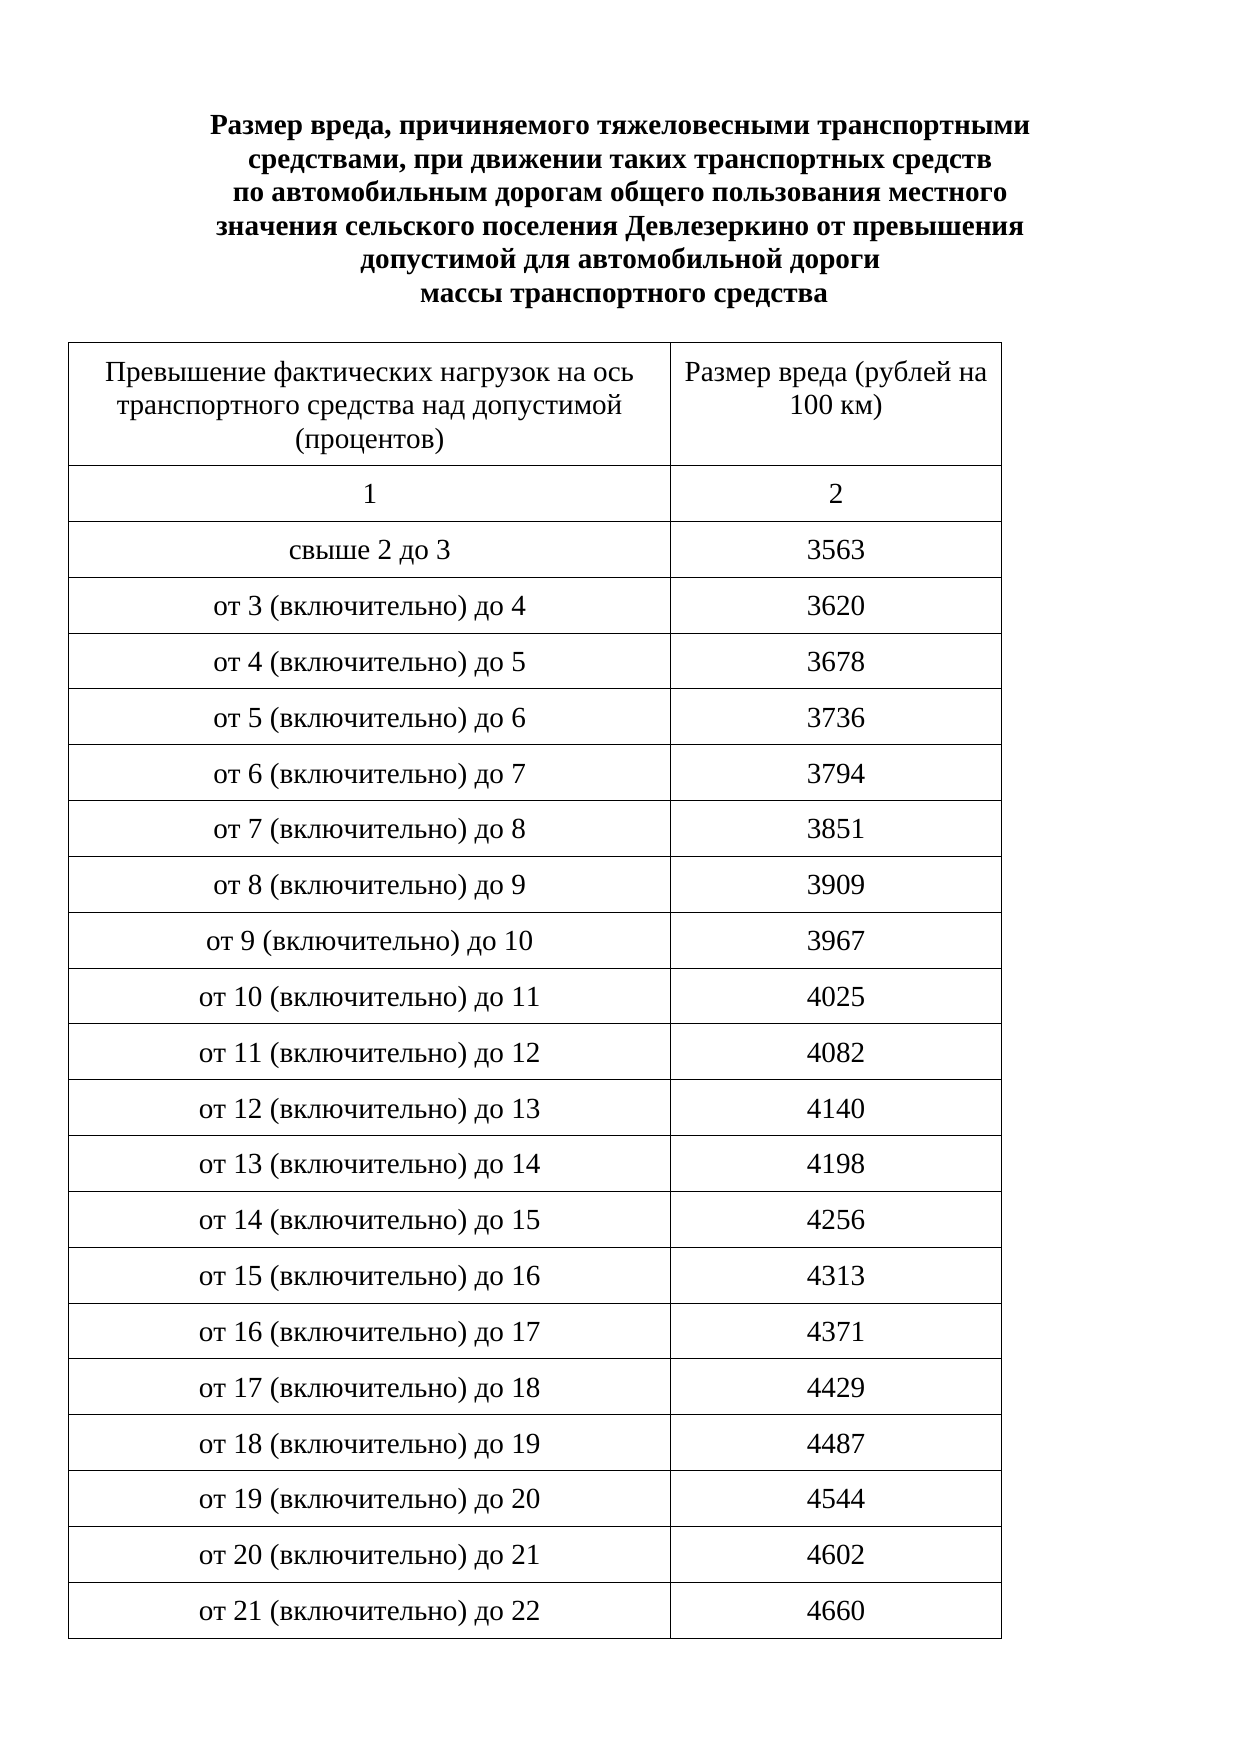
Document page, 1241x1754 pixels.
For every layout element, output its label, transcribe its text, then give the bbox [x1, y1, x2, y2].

table_cell от 8 (включительно) до 9 [69, 857, 670, 912]
title средствами, при движении таких транспортных средств [75, 141, 1165, 174]
title допустимой для автомобильной дороги [75, 241, 1165, 275]
table_cell от 17 (включительно) до 18 [69, 1359, 670, 1414]
table_header Превышение фактических нагрузок на ось транспортного средства над допустимой (процентов) [69, 343, 670, 465]
table_cell 4602 [671, 1527, 1001, 1582]
table_cell 3967 [671, 913, 1001, 967]
table_cell от 6 (включительно) до 7 [69, 745, 670, 800]
table_cell 4544 [671, 1471, 1001, 1526]
table_cell 1 [69, 466, 670, 521]
table_cell от 9 (включительно) до 10 [69, 913, 670, 967]
table_cell 4371 [671, 1304, 1001, 1358]
table_cell 3736 [671, 689, 1001, 744]
table_cell 4487 [671, 1415, 1001, 1470]
table_cell 3851 [671, 801, 1001, 856]
table_cell 4313 [671, 1248, 1001, 1302]
table_cell 3794 [671, 745, 1001, 800]
table_cell от 10 (включительно) до 11 [69, 969, 670, 1023]
title массы транспортного средства [75, 275, 1165, 308]
table_cell 4660 [671, 1583, 1001, 1637]
table_cell 3563 [671, 522, 1001, 577]
table_cell 4025 [671, 969, 1001, 1023]
title Размер вреда, причиняемого тяжеловесными транспортными [75, 107, 1165, 141]
table_cell 4429 [671, 1359, 1001, 1414]
table_cell от 3 (включительно) до 4 [69, 578, 670, 632]
table_cell от 19 (включительно) до 20 [69, 1471, 670, 1526]
table_cell от 20 (включительно) до 21 [69, 1527, 670, 1582]
table_cell 3909 [671, 857, 1001, 912]
table_cell от 11 (включительно) до 12 [69, 1024, 670, 1079]
table_cell свыше 2 до 3 [69, 522, 670, 577]
title по автомобильным дорогам общего пользования местного [75, 174, 1165, 208]
table_cell от 7 (включительно) до 8 [69, 801, 670, 856]
table_cell от 5 (включительно) до 6 [69, 689, 670, 744]
table_cell от 16 (включительно) до 17 [69, 1304, 670, 1358]
table_cell от 14 (включительно) до 15 [69, 1192, 670, 1247]
table_header Размер вреда (рублей на 100 км) [671, 343, 1001, 465]
table_cell 4140 [671, 1080, 1001, 1135]
table_cell от 15 (включительно) до 16 [69, 1248, 670, 1302]
table_cell 3620 [671, 578, 1001, 632]
table_cell от 12 (включительно) до 13 [69, 1080, 670, 1135]
table_cell от 13 (включительно) до 14 [69, 1136, 670, 1191]
table_cell 4082 [671, 1024, 1001, 1079]
table_cell 4256 [671, 1192, 1001, 1247]
table_cell 4198 [671, 1136, 1001, 1191]
table_cell от 21 (включительно) до 22 [69, 1583, 670, 1637]
table_cell от 4 (включительно) до 5 [69, 634, 670, 688]
title значения сельского поселения Девлезеркино от превышения [75, 208, 1165, 241]
table_cell 2 [671, 466, 1001, 521]
table_cell 3678 [671, 634, 1001, 688]
table_cell от 18 (включительно) до 19 [69, 1415, 670, 1470]
